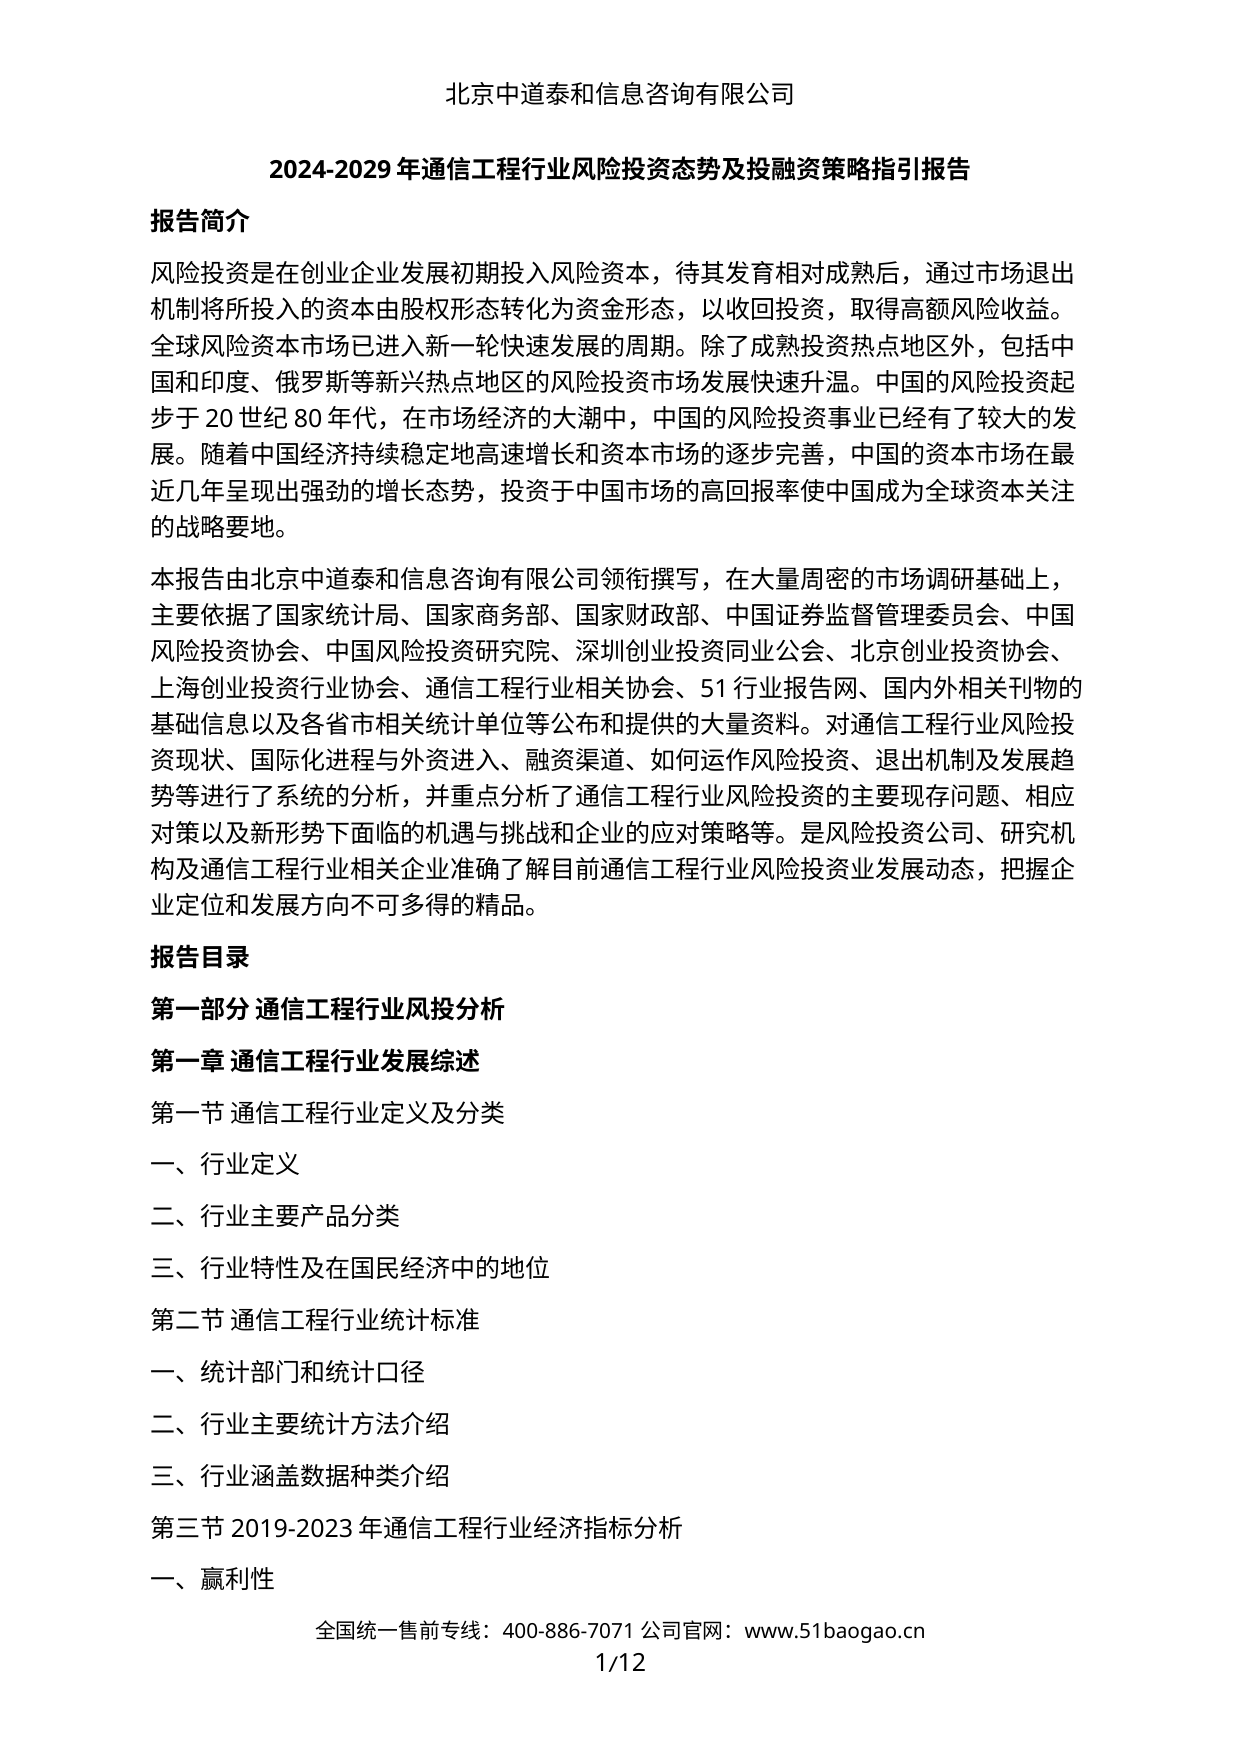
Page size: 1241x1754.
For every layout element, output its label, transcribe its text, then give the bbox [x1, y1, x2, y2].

text 一、赢利性 [150, 1560, 1090, 1596]
text 二、行业主要产品分类 [150, 1197, 1090, 1233]
text 第三节 2019-2023年通信工程行业经济指标分析 [150, 1508, 1090, 1544]
text 三、行业涵盖数据种类介绍 [150, 1456, 1090, 1492]
text 二、行业主要统计方法介绍 [150, 1404, 1090, 1441]
text 2024-2029年通信工程行业风险投资态势及投融资策略指引报告 [150, 150, 1090, 186]
text 第二节 通信工程行业统计标准 [150, 1301, 1090, 1337]
text 报告目录 [150, 937, 1090, 974]
text 一、行业定义 [150, 1145, 1090, 1181]
text 第一节 通信工程行业定义及分类 [150, 1093, 1090, 1129]
text 一、统计部门和统计口径 [150, 1352, 1090, 1389]
text 三、行业特性及在国民经济中的地位 [150, 1249, 1090, 1285]
text 报告简介 [150, 202, 1090, 238]
text 风险投资是在创业企业发展初期投入风险资本，待其发育相对成熟后，通过市场退出机制将所投入的资本由股权形态转化为资金形态，以收回投资，取得高额风险收益。全球风险资本市场已进入新一轮快速发展的周期。除了成熟投资热点地区外，包括中国和印度、俄罗斯等新兴热点地区的风险投资市场发展快速升温。中国的风险投资起步于20世纪80年代，在市场经济的大潮中，中国的风险投资事业已经有了较大的发展。随着中国经济持续稳定地高速增长和资本市场的逐步完善，中国的资本市场在最近几年呈现出强劲的增长态势，投资于中国市场的高回报率使中国成为全球资本关注的战略要地。 [150, 254, 1090, 544]
text 第一部分 通信工程行业风投分析 [150, 989, 1090, 1026]
text 第一章 通信工程行业发展综述 [150, 1041, 1090, 1077]
text 本报告由北京中道泰和信息咨询有限公司领衔撰写，在大量周密的市场调研基础上，主要依据了国家统计局、国家商务部、国家财政部、中国证券监督管理委员会、中国风险投资协会、中国风险投资研究院、深圳创业投资同业公会、北京创业投资协会、上海创业投资行业协会、通信工程行业相关协会、51行业报告网、国内外相关刊物的基础信息以及各省市相关统计单位等公布和提供的大量资料。对通信工程行业风险投资现状、国际化进程与外资进入、融资渠道、如何运作风险投资、退出机制及发展趋势等进行了系统的分析，并重点分析了通信工程行业风险投资的主要现存问题、相应对策以及新形势下面临的机遇与挑战和企业的应对策略等。是风险投资公司、研究机构及通信工程行业相关企业准确了解目前通信工程行业风险投资业发展动态，把握企业定位和发展方向不可多得的精品。 [150, 559, 1090, 922]
